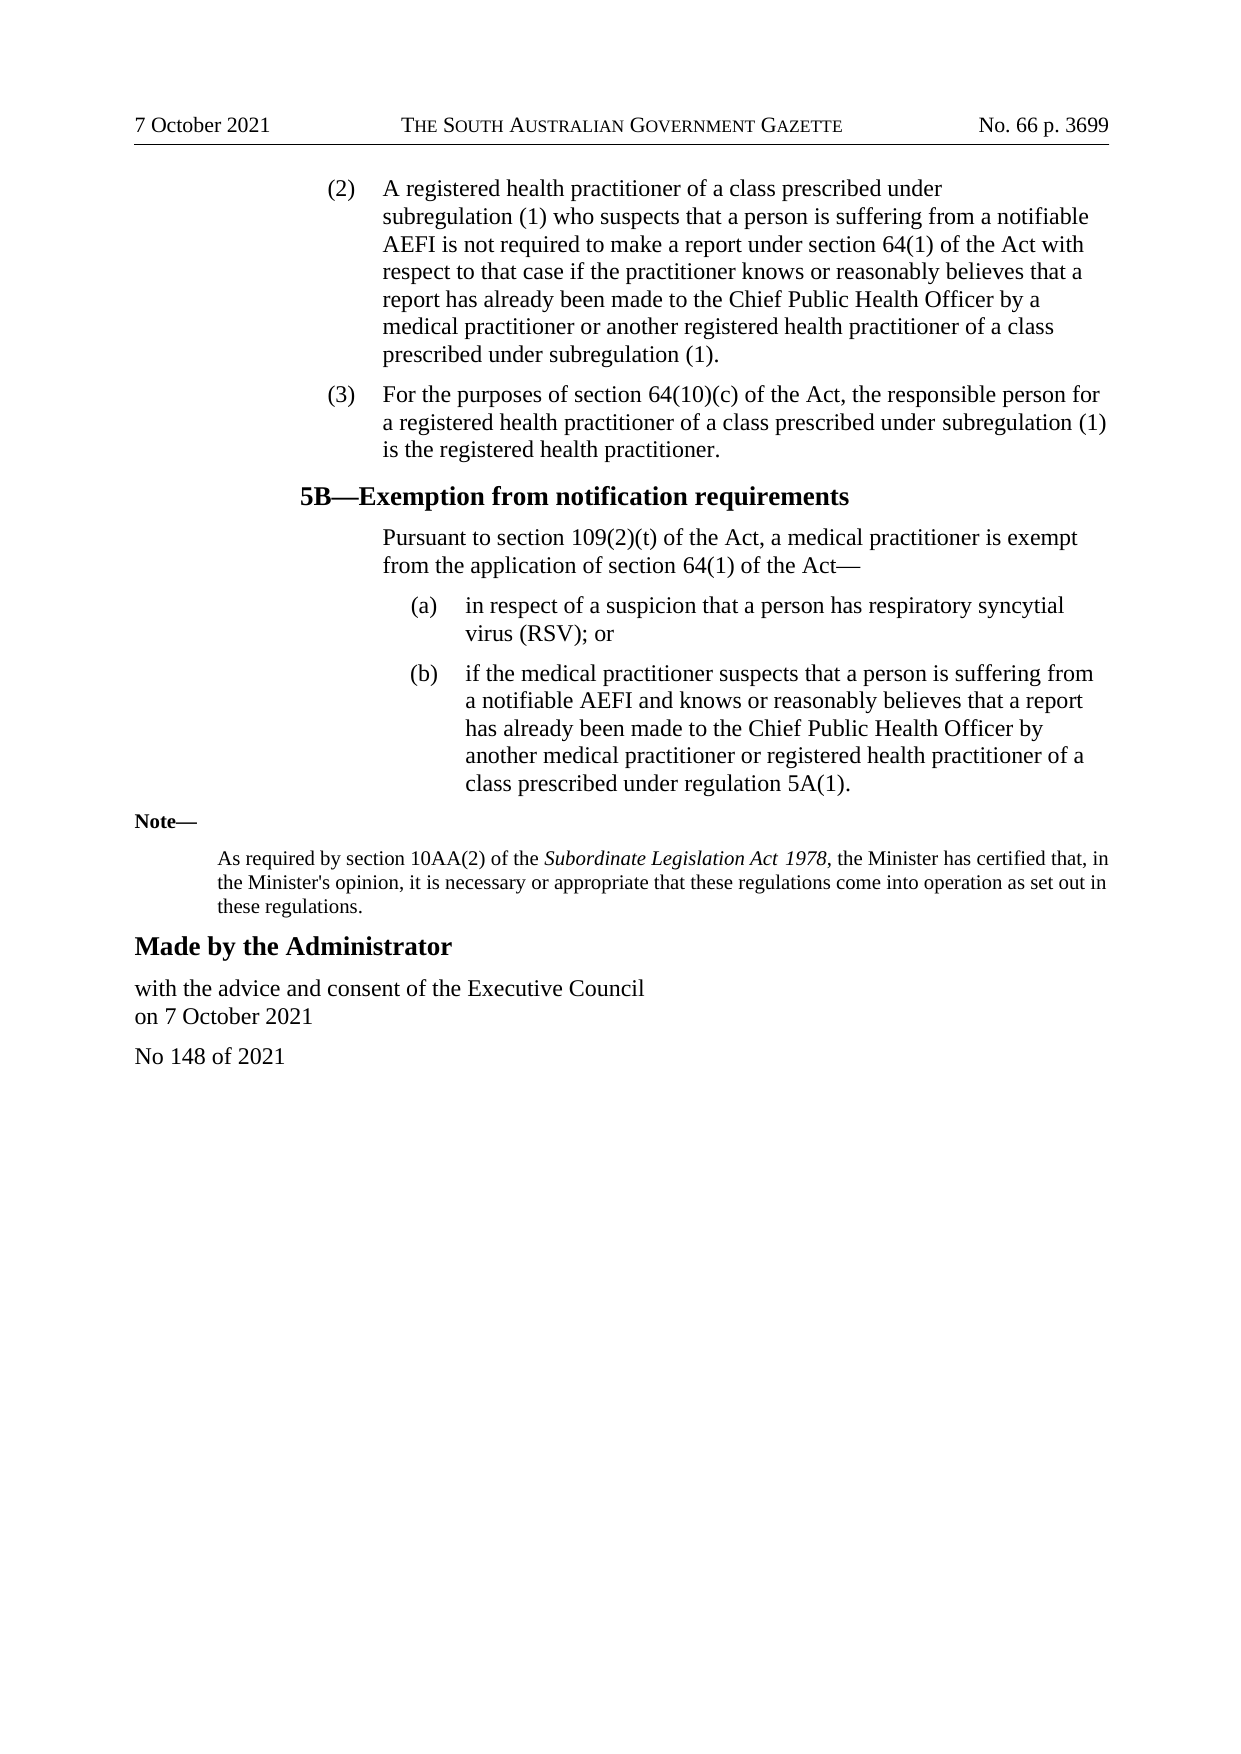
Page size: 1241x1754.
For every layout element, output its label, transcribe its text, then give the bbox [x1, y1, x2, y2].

text (3) For the purposes of section 64(10)(c) of the Act, the responsible person for a registered health practitioner of a class prescribed under subregulation (1) is the registered health practitioner. [300, 380, 1109, 463]
text (2) A registered health practitioner of a class prescribed under subregulation (1) who suspects that a person is suffering from a notifiable AEFI is not required to make a report under section 64(1) of the Act with respect to that case if the practitioner knows or reasonably believes that a report has already been made to the Chief Public Health Officer by a medical practitioner or another registered health practitioner of a class prescribed under subregulation (1). [300, 174, 1109, 368]
text (a) in respect of a suspicion that a person has respiratory syncytial virus (RSV); or [382, 591, 1109, 646]
text with the advice and consent of the Executive Council [134, 974, 1109, 1002]
text Pursuant to section 109(2)(t) of the Act, a medical practitioner is exempt from the application of section 64(1) of the Act— [382, 523, 1109, 578]
text on 7 October 2021 [134, 1002, 1109, 1029]
text As required by section 10AA(2) of the Subordinate Legislation Act 1978, the Minister has certified that, in the Minister's opinion, it is necessary or appropriate that these regulations come into operation as set out in these regulations. [217, 846, 1109, 918]
text Made by the Administrator [134, 930, 1109, 962]
text (b) if the medical practitioner suspects that a person is suffering from a notifiable AEFI and knows or reasonably believes that a report has already been made to the Chief Public Health Officer by another medical practitioner or registered health practitioner of a class prescribed under regulation 5A(1). [382, 659, 1109, 797]
text Note— [134, 809, 1109, 833]
text No 148 of 2021 [134, 1042, 1109, 1069]
text 5B—Exemption from notification requirements [300, 479, 1109, 511]
